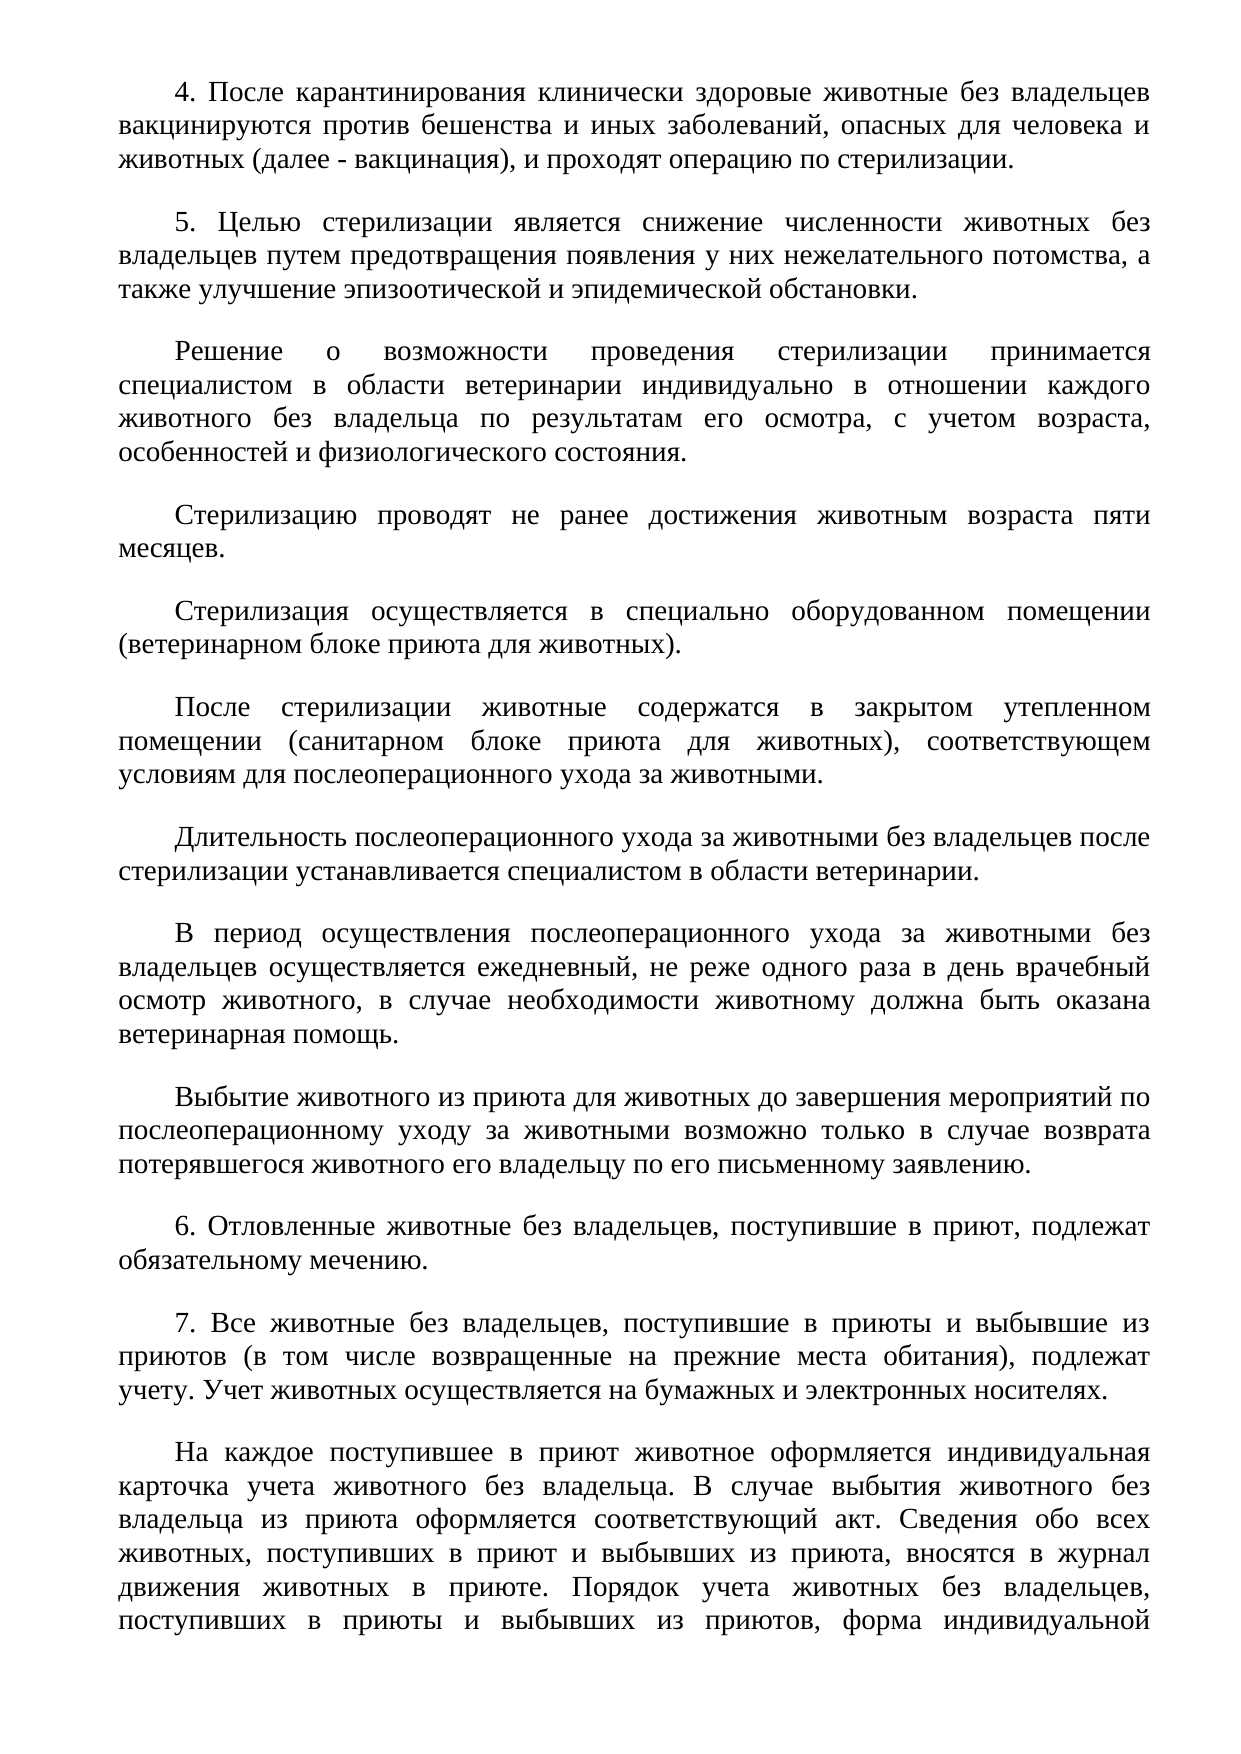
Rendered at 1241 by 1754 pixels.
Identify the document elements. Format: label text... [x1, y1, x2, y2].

text 5. Целью стерилизации является снижение численности животных без владельцев путем предотвращения появления у них нежелательного потомства, а также улучшение эпизоотической и эпидемической обстановки. [118, 204, 1152, 304]
text Стерилизацию проводят не ранее достижения животным возраста пяти месяцев. [118, 497, 1152, 564]
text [118, 1434, 1152, 1636]
text 7. Все животные без владельцев, поступившие в приюты и выбывшие из приютов (в том числе возвращенные на прежние места обитания), подлежат учету. Учет животных осуществляется на бумажных и электронных носителях. [118, 1305, 1152, 1405]
text Выбытие животного из приюта для животных до завершения мероприятий по послеоперационному уходу за животными возможно только в случае возврата потерявшегося животного его владельцу по его письменному заявлению. [118, 1079, 1152, 1179]
text 4. После карантинирования клинически здоровые животные без владельцев вакцинируются против бешенства и иных заболеваний, опасных для человека и животных (далее - вакцинация), и проходят операцию по стерилизации. [118, 74, 1152, 174]
text 6. Отловленные животные без владельцев, поступившие в приют, подлежат обязательному мечению. [118, 1208, 1152, 1276]
text Стерилизация осуществляется в специально оборудованном помещении (ветеринарном блоке приюта для животных). [118, 593, 1152, 660]
text В период осуществления послеоперационного ухода за животными без владельцев осуществляется ежедневный, не реже одного раза в день врачебный осмотр животного, в случае необходимости животному должна быть оказана ветеринарная помощь. [118, 915, 1152, 1049]
text Длительность послеоперационного ухода за животными без владельцев после стерилизации устанавливается специалистом в области ветеринарии. [118, 819, 1152, 886]
text После стерилизации животные содержатся в закрытом утепленном помещении (санитарном блоке приюта для животных), соответствующем условиям для послеоперационного ухода за животными. [118, 689, 1152, 790]
text Решение о возможности проведения стерилизации принимается специалистом в области ветеринарии индивидуально в отношении каждого животного без владельца по результатам его осмотра, с учетом возраста, особенностей и физиологического состояния. [118, 333, 1152, 468]
